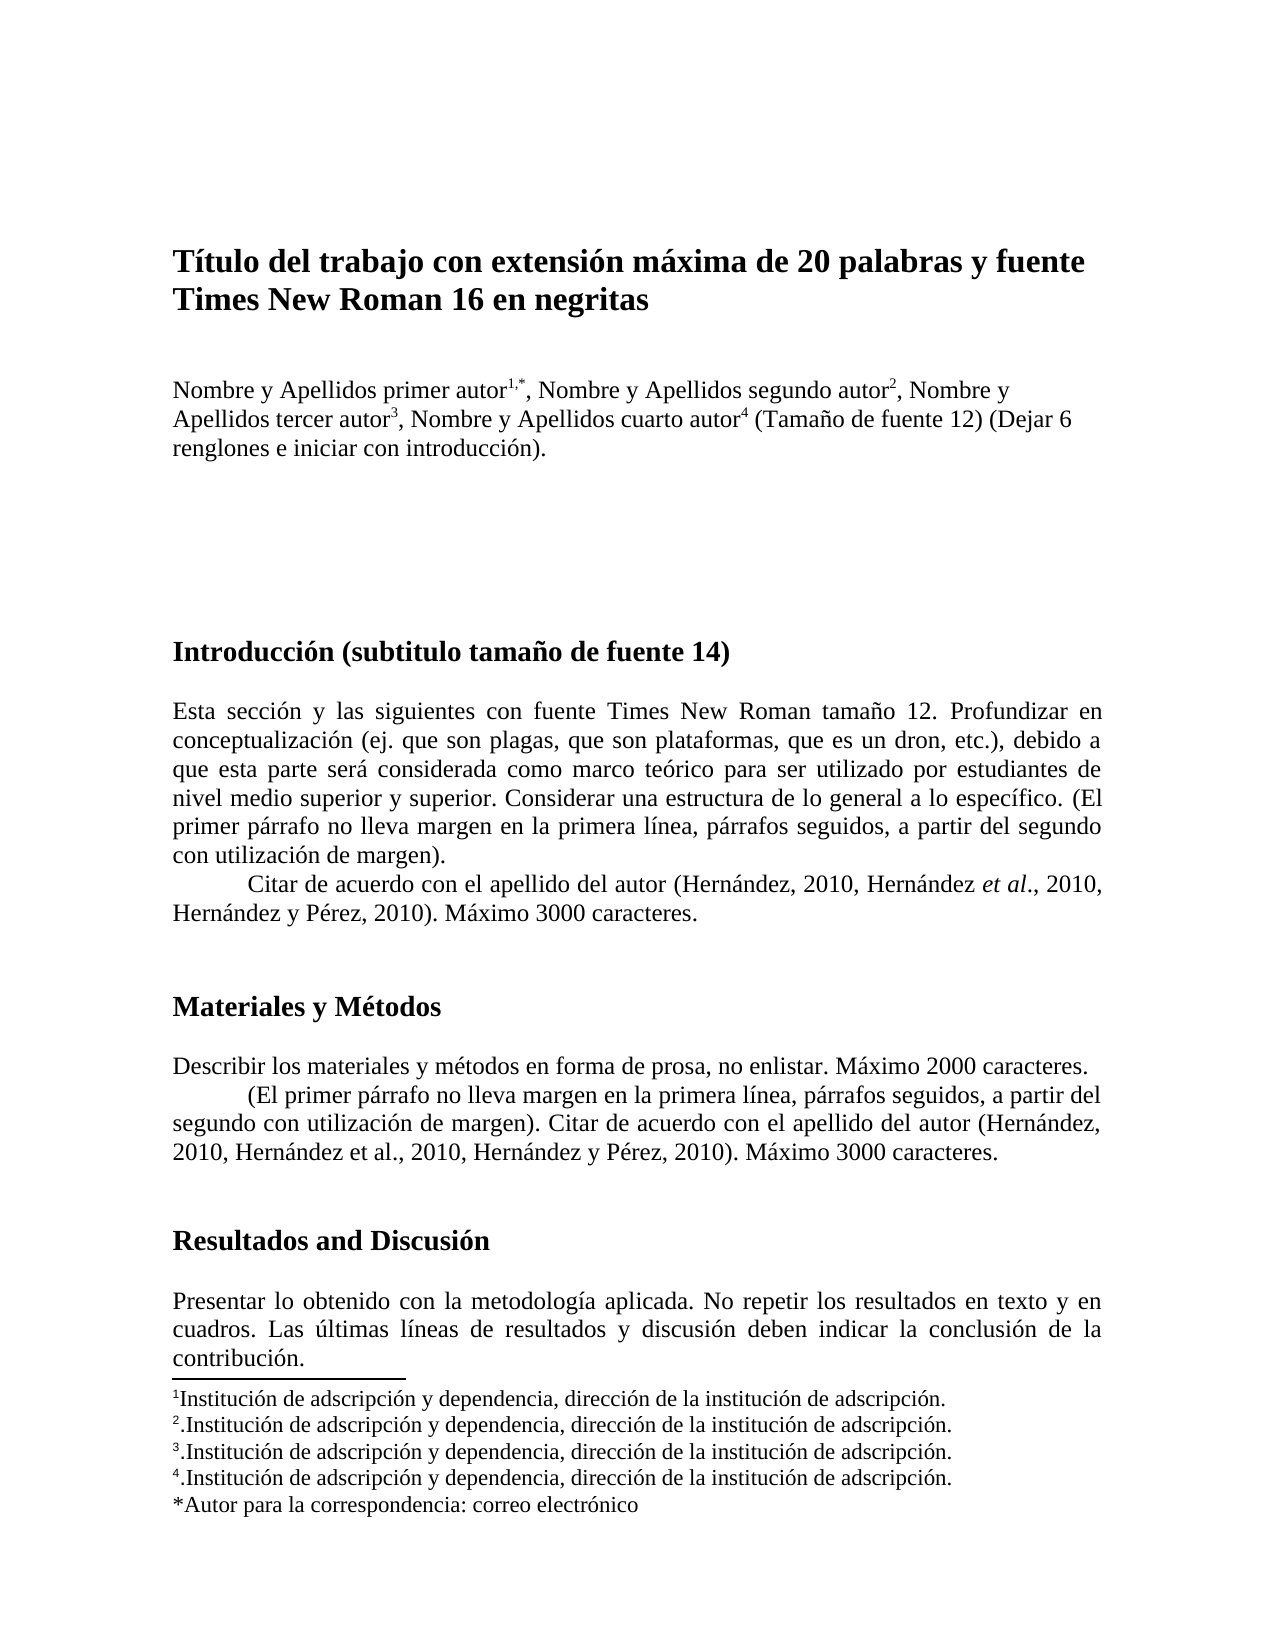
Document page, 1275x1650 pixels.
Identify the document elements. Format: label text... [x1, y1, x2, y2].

text Esta sección y las siguientes con fuente Times New Roman tamaño 12. Profundizar en conceptualización (ej. que son plagas, que son plataformas, que es un dron, etc.), debido a que esta parte será considerada como marco teórico para ser utilizado por estudiantes de nivel medio superior y superior. Considerar una estructura de lo general a lo específico. (El primer párrafo no lleva margen en la primera línea, párrafos seguidos, a partir del segundo con utilización de margen). [172, 696, 1102, 869]
text Resultados and Discusión [172, 1223, 1102, 1257]
text (El primer párrafo no lleva margen en la primera línea, párrafos seguidos, a partir del segundo con utilización de margen). Citar de acuerdo con el apellido del autor (Hernández, 2010, Hernández et al., 2010, Hernández y Pérez, 2010). Máximo 3000 caracteres. [172, 1080, 1102, 1166]
text Describir los materiales y métodos en forma de prosa, no enlistar. Máximo 2000 caracteres. [172, 1051, 1102, 1080]
text Materiales y Métodos [172, 989, 1102, 1022]
text Nombre y Apellidos primer autor,*, Nombre y Apellidos segundo autor, Nombre y Apellidos tercer autor, Nombre y Apellidos cuarto autor (Tamaño de fuente 12) (Dejar 6 renglones e iniciar con introducción). [172, 375, 1102, 462]
text Presentar lo obtenido con la metodología aplicada. No repetir los resultados en texto y en cuadros. Las últimas líneas de resultados y discusión deben indicar la conclusión de la contribución. [172, 1286, 1102, 1372]
text Citar de acuerdo con el apellido del autor (Hernández, 2010, Hernández et al., 2010, Hernández y Pérez, 2010). Máximo 3000 caracteres. [172, 869, 1102, 926]
text Título del trabajo con extensión máxima de 20 palabras y fuente Times New Roman 16 en negritas [172, 241, 1102, 318]
text Introducción (subtitulo tamaño de fuente 14) [172, 634, 1102, 668]
